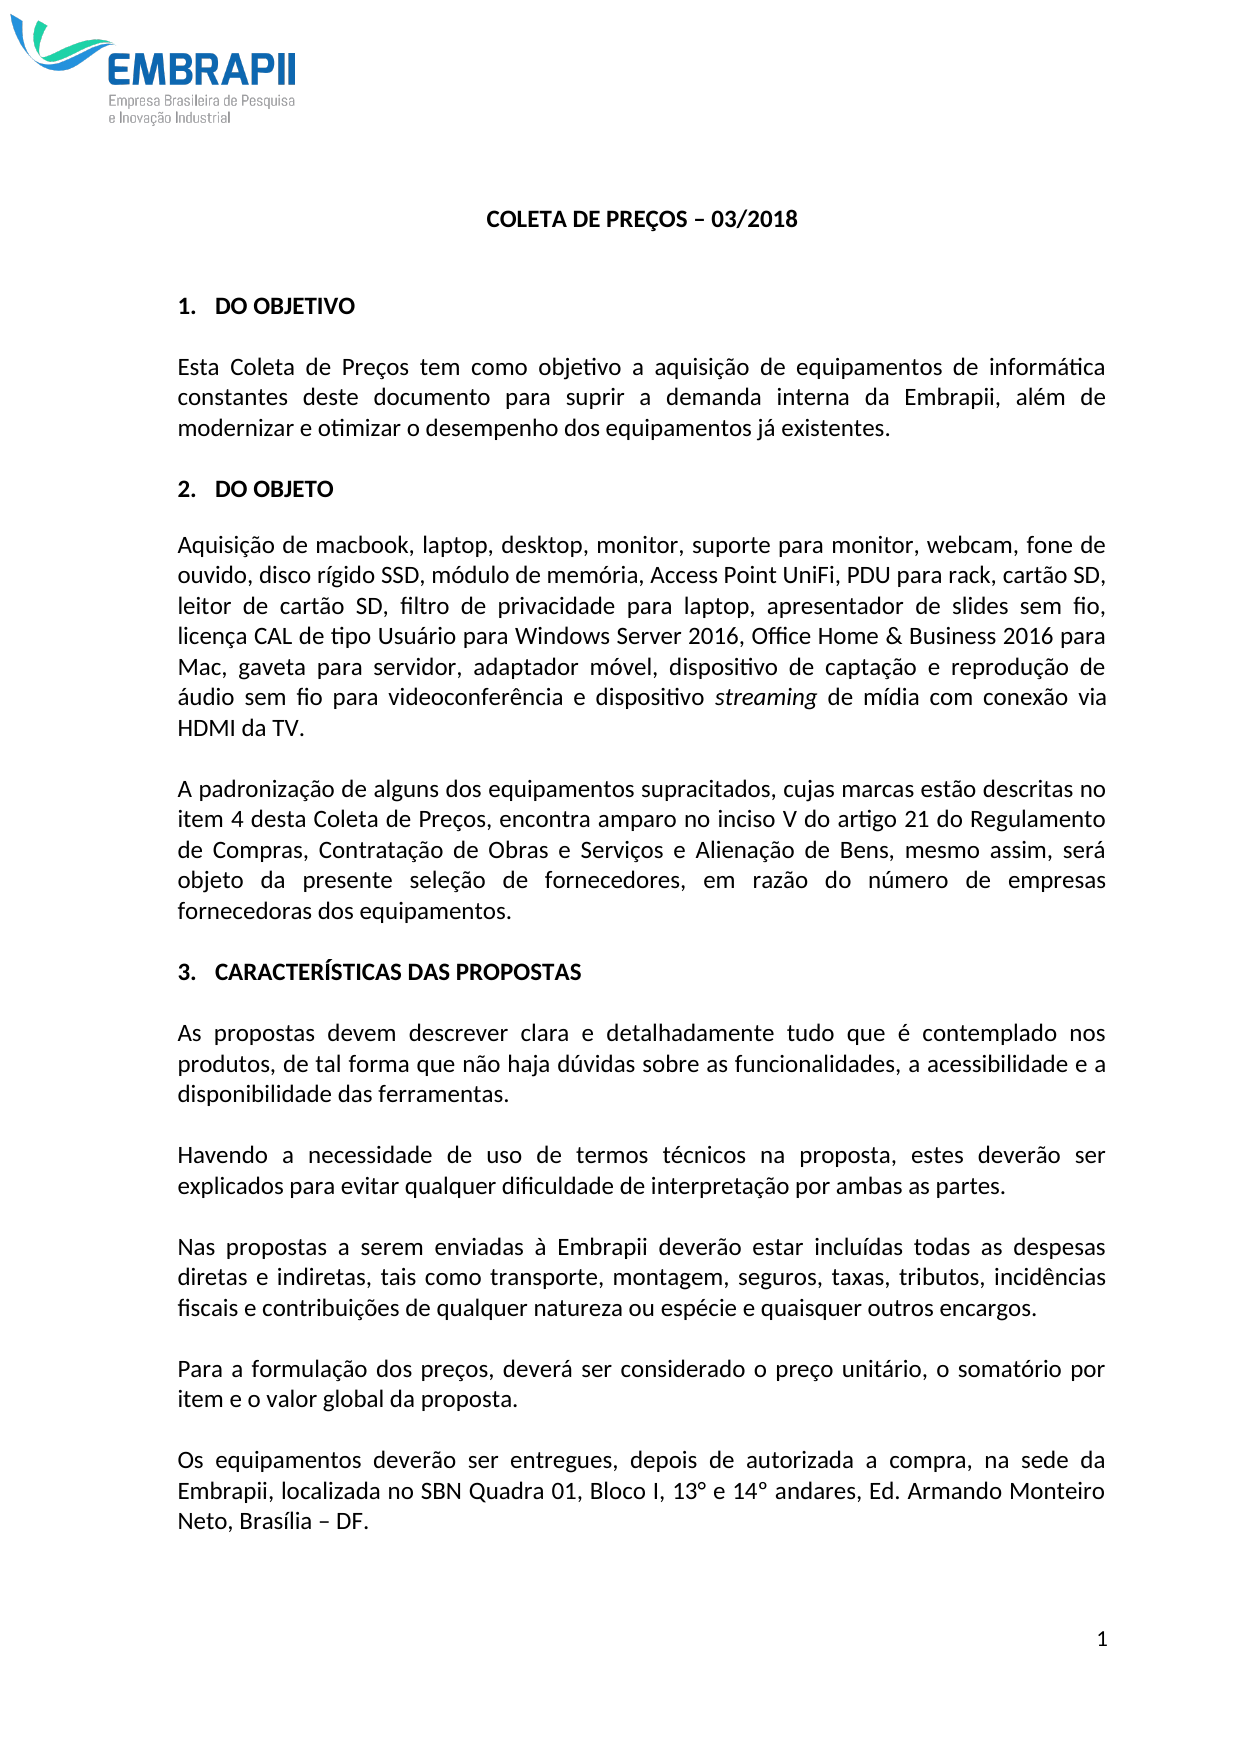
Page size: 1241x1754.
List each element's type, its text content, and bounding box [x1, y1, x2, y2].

text Os equipamentos deverão ser entregues, depois de autorizada a compra, na sede da Embrapii, localizada no SBN Quadra 01, Bloco I, 13° e 14º andares, Ed. Armando Monteiro Neto, Brasília – DF. [177, 1444, 1107, 1536]
text As propostas devem descrever clara e detalhadamente tudo que é contemplado nos produtos, de tal forma que não haja dúvidas sobre as funcionalidades, a acessibilidade e a disponibilidade das ferramentas. [177, 1017, 1107, 1109]
list DO OBJETO [177, 473, 1107, 503]
list CARACTERÍSTICAS DAS PROPOSTAS [177, 956, 1107, 987]
text Para a formulação dos preços, deverá ser considerado o preço unitário, o somatório por item e o valor global da proposta. [177, 1353, 1107, 1414]
text COLETA DE PREÇOS – 03/2018 [177, 203, 1107, 234]
text A padronização de alguns dos equipamentos supracitados, cujas marcas estão descritas no item 4 desta Coleta de Preços, encontra amparo no inciso V do artigo 21 do Regulamento de Compras, Contratação de Obras e Serviços e Alienação de Bens, mesmo assim, será objeto da presente seleção de fornecedores, em razão do número de empresas fornecedoras dos equipamentos. [177, 773, 1107, 926]
text Havendo a necessidade de uso de termos técnicos na proposta, estes deverão ser explicados para evitar qualquer dificuldade de interpretação por ambas as partes. [177, 1139, 1107, 1200]
text Nas propostas a serem enviadas à Embrapii deverão estar incluídas todas as despesas diretas e indiretas, tais como transporte, montagem, seguros, taxas, tributos, incidências fiscais e contribuições de qualquer natureza ou espécie e quaisquer outros encargos. [177, 1231, 1107, 1322]
list DO OBJETIVO [177, 290, 1107, 320]
text Aquisição de macbook, laptop, desktop, monitor, suporte para monitor, webcam, fone de ouvido, disco rígido SSD, módulo de memória, Access Point UniFi, PDU para rack, cartão SD, leitor de cartão SD, filtro de privacidade para laptop, apresentador de slides sem fio, licença CAL de tipo Usuário para Windows Server 2016, Office Home & Business 2016 para Mac, gaveta para servidor, adaptador móvel, dispositivo de captação e reprodução de áudio sem fio para videoconferência e dispositivo streaming de mídia com conexão via HDMI da TV. [177, 529, 1107, 742]
text Esta Coleta de Preços tem como objetivo a aquisição de equipamentos de informática constantes deste documento para suprir a demanda interna da Embrapii, além de modernizar e otimizar o desempenho dos equipamentos já existentes. [177, 351, 1107, 442]
